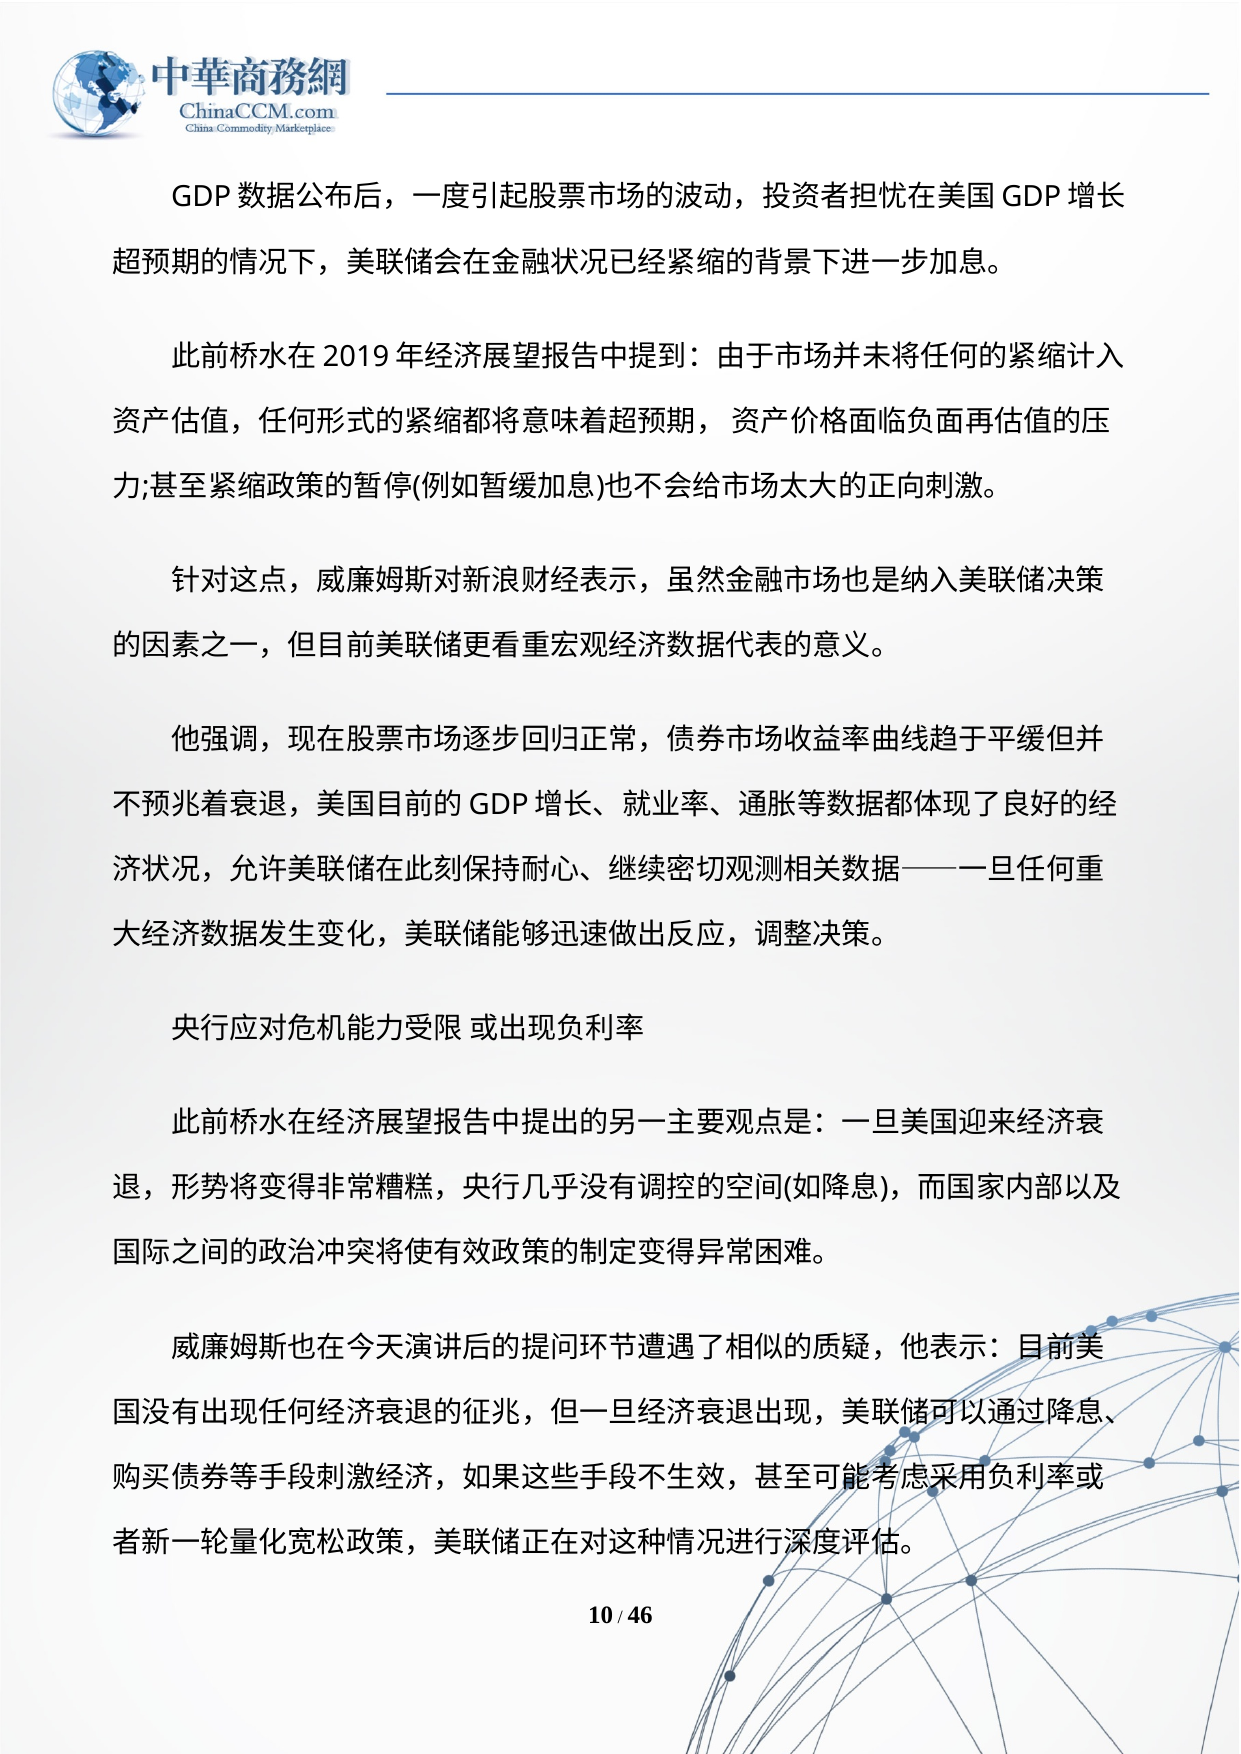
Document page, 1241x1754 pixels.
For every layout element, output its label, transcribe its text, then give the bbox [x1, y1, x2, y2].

picture [0, 2, 1240, 1754]
text 针对这点，威廉姆斯对新浪财经表示，虽然金融市场也是纳入美联储决策的因素之一，但目前美联储更看重宏观经济数据代表的意义。 [112, 545, 1128, 675]
text 他强调，现在股票市场逐步回归正常，债券市场收益率曲线趋于平缓但并不预兆着衰退，美国目前的GDP增长、就业率、通胀等数据都体现了良好的经济状况，允许美联储在此刻保持耐心、继续密切观测相关数据——一旦任何重大经济数据发生变化，美联储能够迅速做出反应，调整决策。 [112, 704, 1128, 964]
text 此前桥水在经济展望报告中提出的另一主要观点是：一旦美国迎来经济衰退，形势将变得非常糟糕，央行几乎没有调控的空间(如降息)，而国家内部以及国际之间的政治冲突将使有效政策的制定变得异常困难。 [112, 1088, 1128, 1283]
text 威廉姆斯也在今天演讲后的提问环节遭遇了相似的质疑，他表示：目前美国没有出现任何经济衰退的征兆，但一旦经济衰退出现，美联储可以通过降息、购买债券等手段刺激经济，如果这些手段不生效，甚至可能考虑采用负利率或者新一轮量化宽松政策，美联储正在对这种情况进行深度评估。 [112, 1312, 1128, 1572]
text GDP数据公布后，一度引起股票市场的波动，投资者担忧在美国GDP增长超预期的情况下，美联储会在金融状况已经紧缩的背景下进一步加息。 [112, 162, 1128, 292]
text 此前桥水在2019年经济展望报告中提到：由于市场并未将任何的紧缩计入资产估值，任何形式的紧缩都将意味着超预期， 资产价格面临负面再估值的压力;甚至紧缩政策的暂停(例如暂缓加息)也不会给市场太大的正向刺激。 [112, 321, 1128, 516]
text 央行应对危机能力受限 或出现负利率 [112, 993, 1128, 1058]
